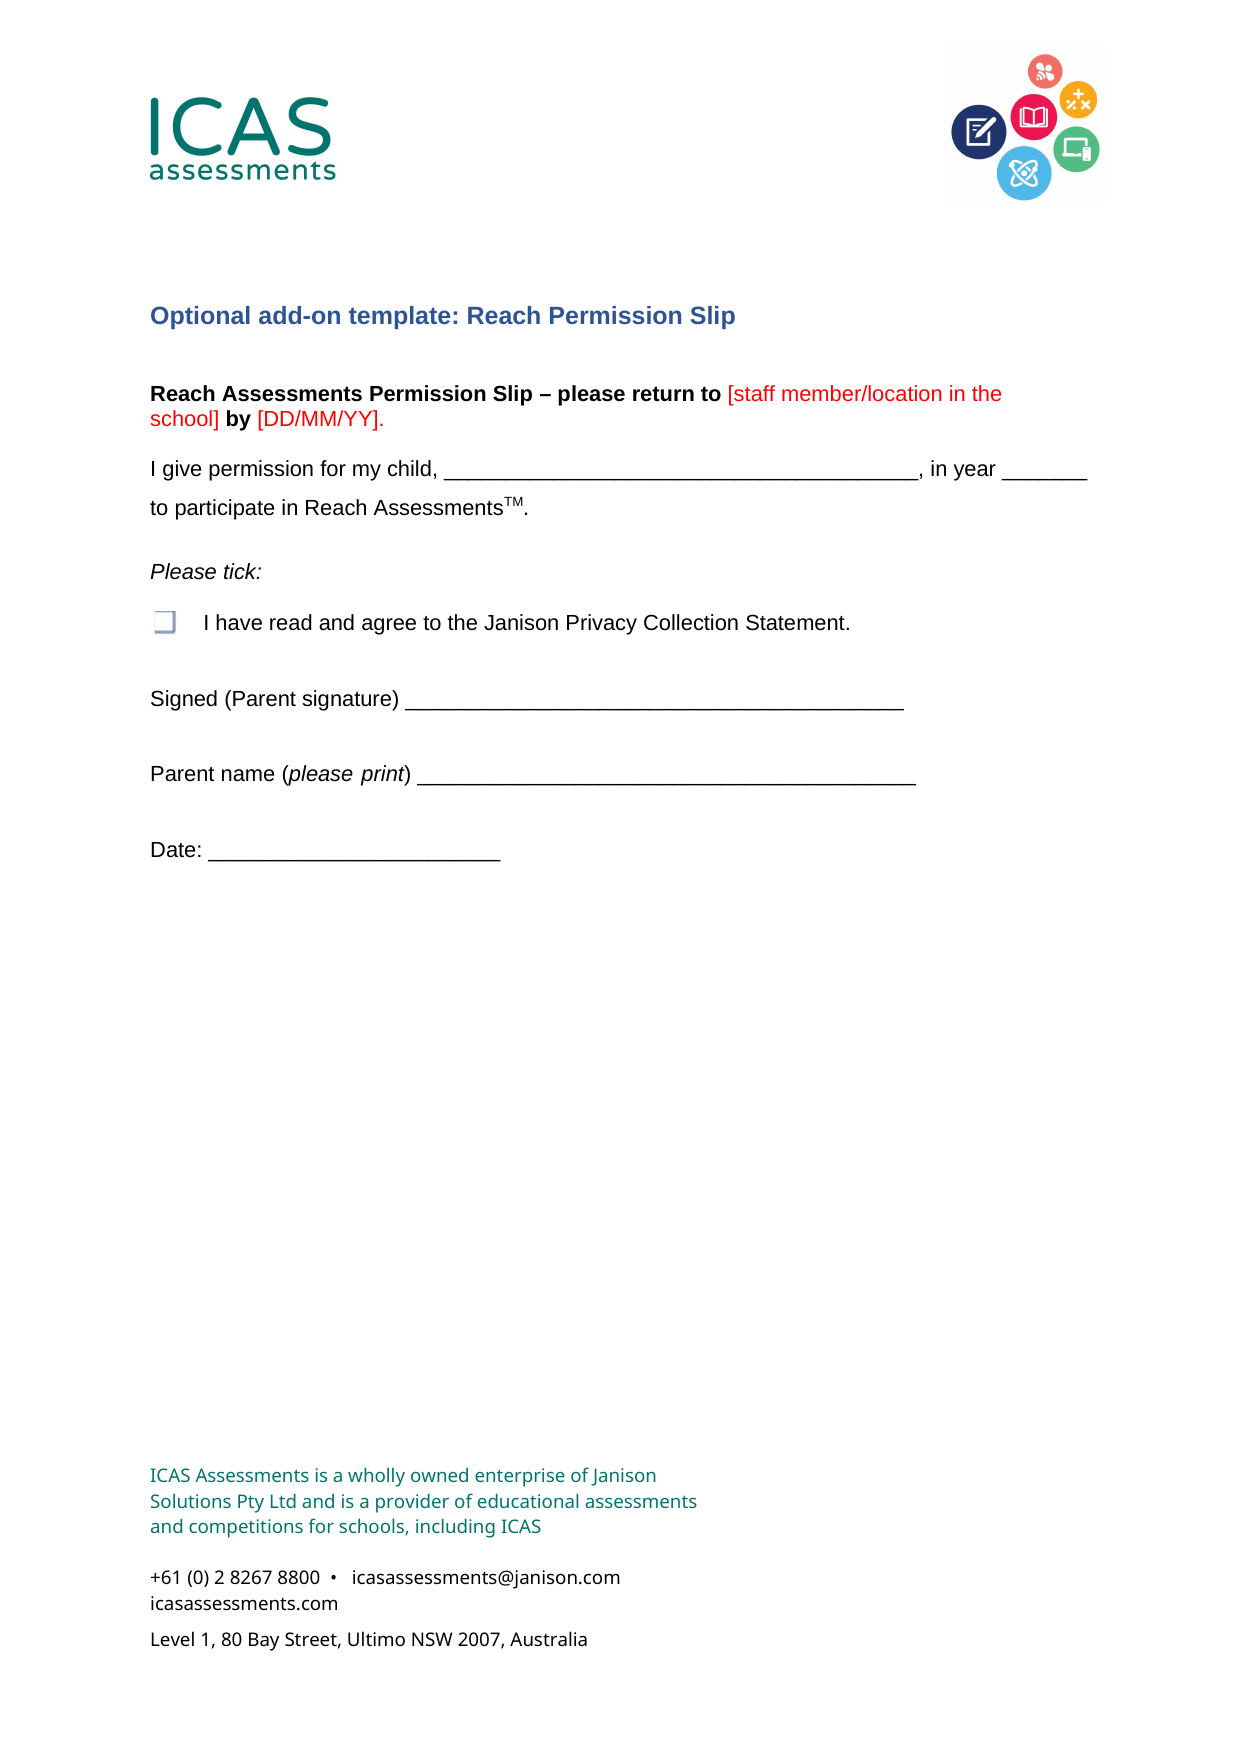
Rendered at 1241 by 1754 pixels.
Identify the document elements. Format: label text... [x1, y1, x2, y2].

picture [153, 611, 178, 636]
text Reach Assessments Permission Slip – please return to [staff member/location in the school] by [DD/MM/YY]. [150, 380, 1090, 431]
text Date: ________________________ [150, 837, 1090, 862]
text Signed (Parent signature) _________________________________________ [150, 686, 1090, 711]
picture [142, 80, 338, 186]
text Please tick: [150, 559, 1090, 584]
text Optional add-on template: Reach Permission Slip [150, 301, 1090, 330]
picture [943, 42, 1107, 207]
text Parent name (please print) _________________________________________ [150, 761, 1090, 787]
text I have read and agree to the Janison Privacy Collection Statement. [150, 610, 1090, 635]
text I give permission for my child, _______________________________________, in year _______ to participate in Reach AssessmentsTM. [150, 456, 1090, 521]
